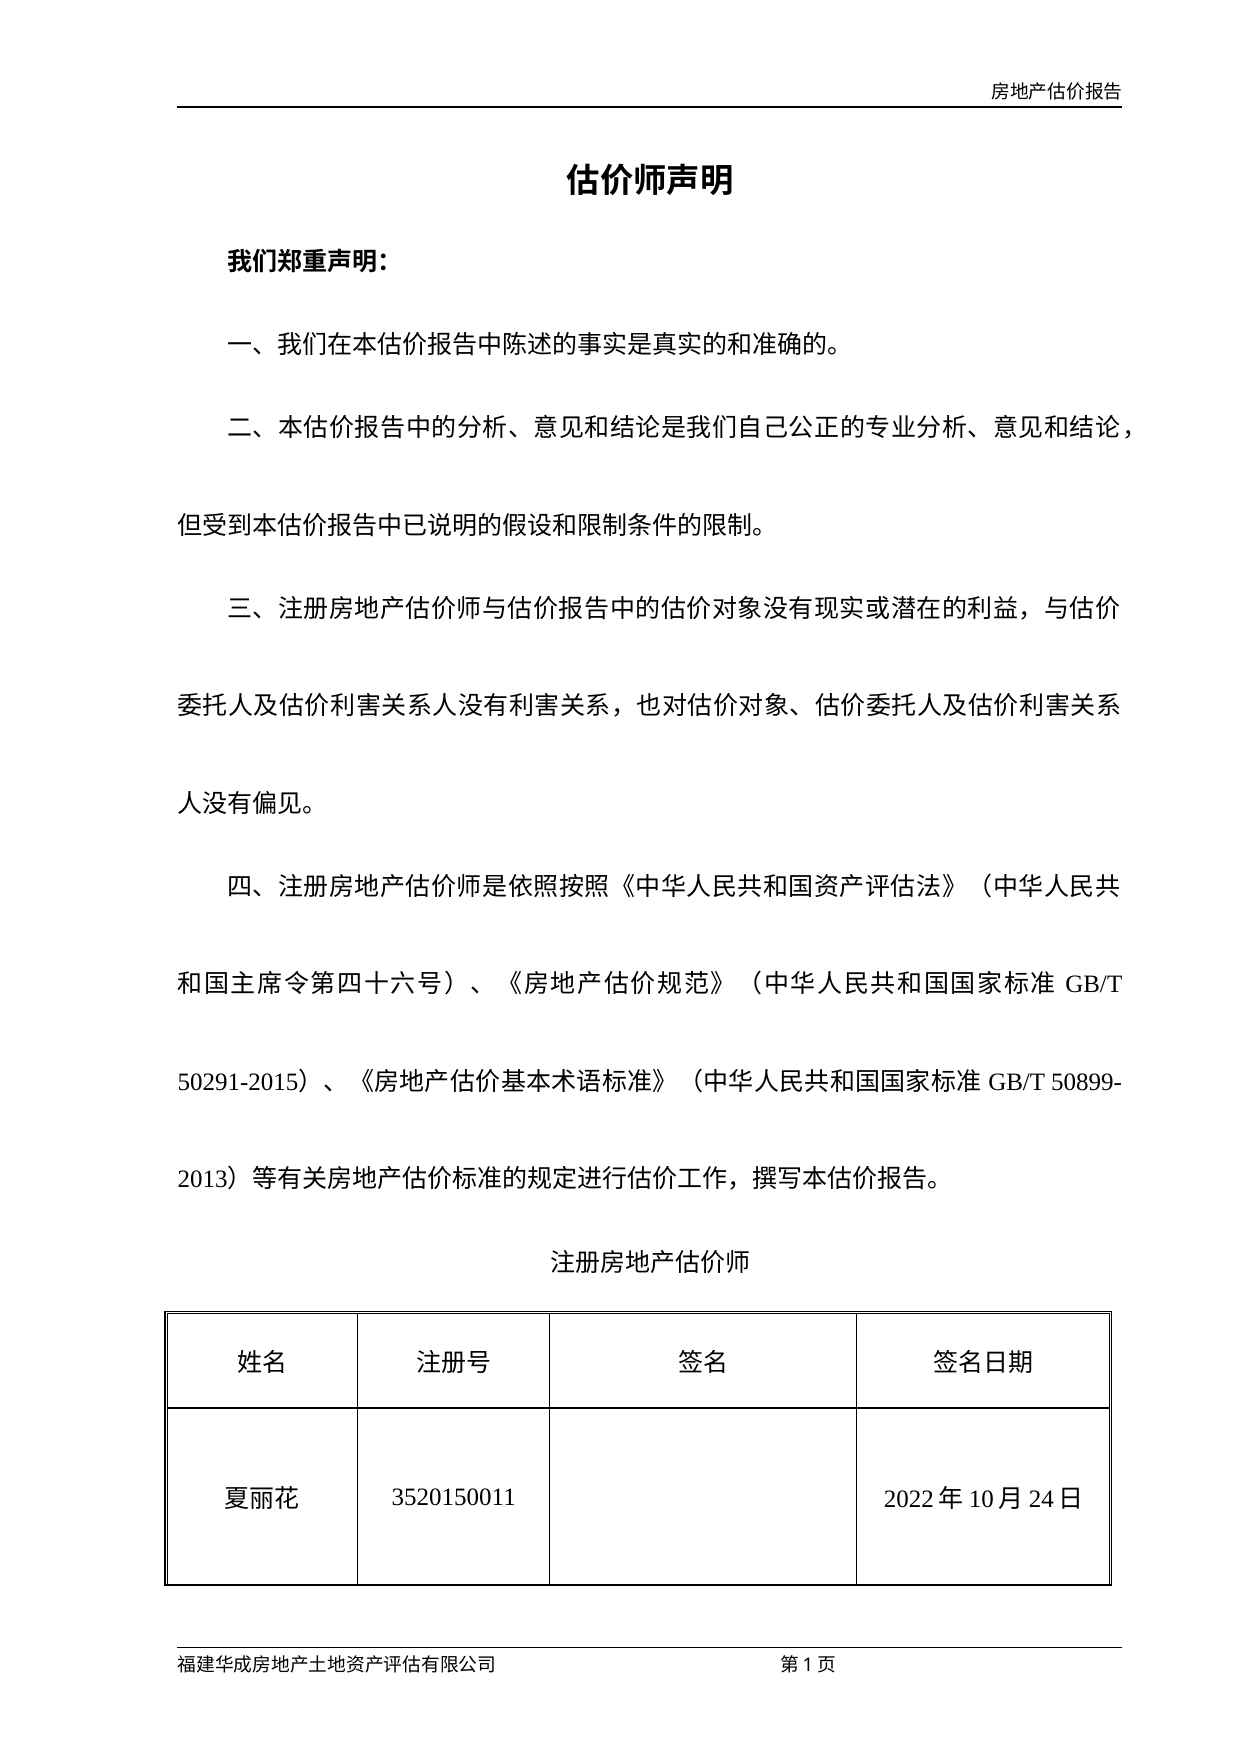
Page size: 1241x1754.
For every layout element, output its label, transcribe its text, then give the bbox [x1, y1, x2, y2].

table_cell 2022年10月24日 [857, 1409, 1109, 1584]
text 估价师声明 [177, 146, 1122, 211]
table_cell 夏丽花 [168, 1409, 357, 1584]
text 二、本估价报告中的分析、意见和结论是我们自己公正的专业分析、意见和结论，但受到本估价报告中已说明的假设和限制条件的限制。 [177, 393, 1122, 556]
text 我们郑重声明： [177, 227, 1122, 292]
table_header 签名日期 [857, 1314, 1109, 1407]
table_cell 3520150011 [358, 1409, 549, 1584]
text 注册房地产估价师 [177, 1228, 1122, 1293]
table_header 注册号 [358, 1314, 549, 1407]
table_header 姓名 [168, 1314, 357, 1407]
table_cell [550, 1409, 856, 1584]
text 四、注册房地产估价师是依照按照《中华人民共和国资产评估法》（中华人民共和国主席令第四十六号）、《房地产估价规范》（中华人民共和国国家标准GB/T 50291-2015）、《房地产估价基本术语标准》（中华人民共和国国家标准GB/T 50899-2013）等有关房地产估价标准的规定进行估价工作，撰写本估价报告。 [177, 852, 1122, 1209]
table_header 签名 [550, 1314, 856, 1407]
text 一、我们在本估价报告中陈述的事实是真实的和准确的。 [177, 310, 1122, 375]
text 三、注册房地产估价师与估价报告中的估价对象没有现实或潜在的利益，与估价委托人及估价利害关系人没有利害关系，也对估价对象、估价委托人及估价利害关系人没有偏见。 [177, 574, 1122, 834]
